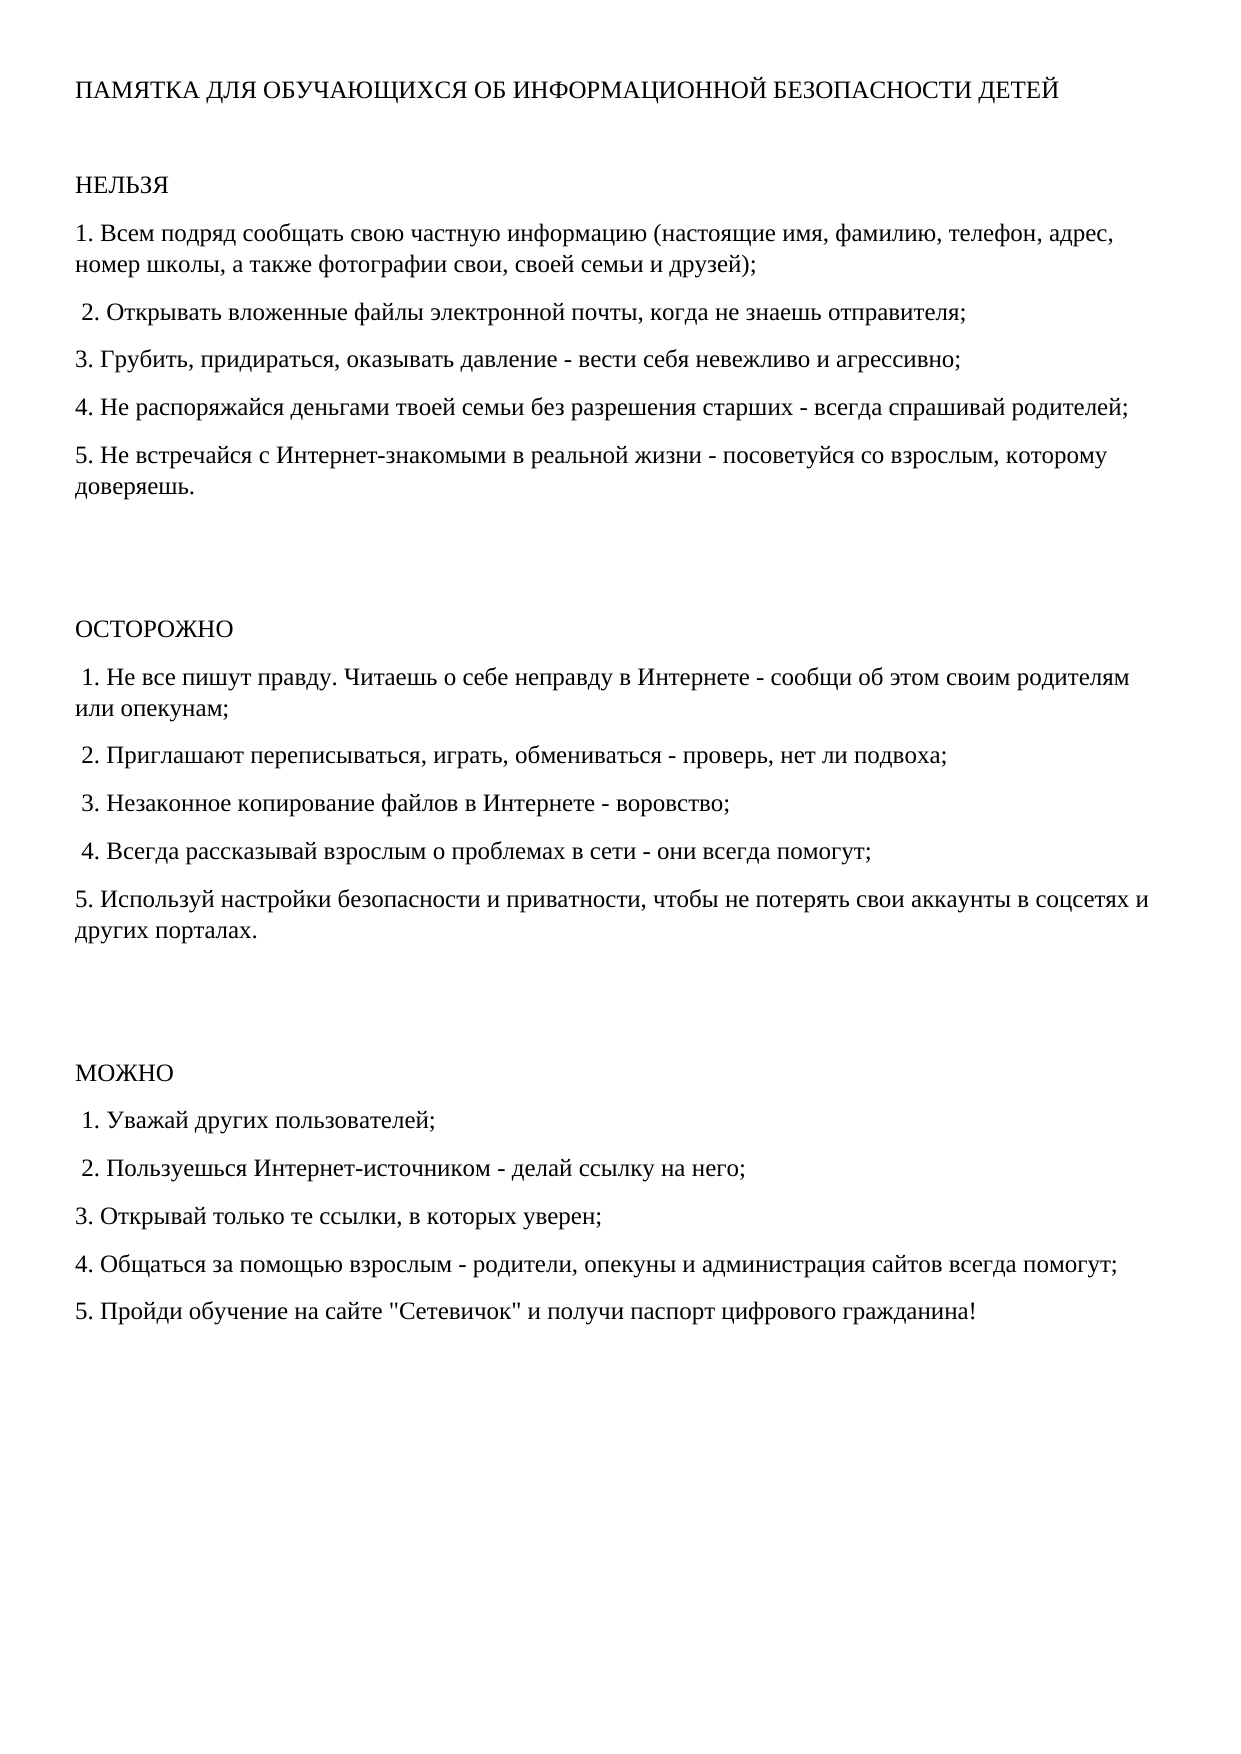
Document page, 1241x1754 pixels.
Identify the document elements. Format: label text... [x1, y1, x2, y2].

text 2. Открывать вложенные файлы электронной почты, когда не знаешь отправителя; [75, 297, 1165, 326]
text 2. Пользуешься Интернет-источником - делай ссылку на него; [75, 1153, 1165, 1182]
text 4. Всегда рассказывай взрослым о проблемах в сети - они всегда помогут; [75, 836, 1165, 865]
text НЕЛЬЗЯ [75, 170, 1165, 199]
text 3. Незаконное копирование файлов в Интернете - воровство; [75, 788, 1165, 817]
text ПАМЯТКА ДЛЯ ОБУЧАЮЩИХСЯ ОБ ИНФОРМАЦИОННОЙ БЕЗОПАСНОСТИ ДЕТЕЙ [75, 75, 1165, 104]
text 4. Не распоряжайся деньгами твоей семьи без разрешения старших - всегда спрашивай родителей; [75, 392, 1165, 421]
text 5. Не встречайся с Интернет-знакомыми в реальной жизни - посоветуйся со взрослым, которому доверяешь. [75, 440, 1165, 500]
text 1. Не все пишут правду. Читаешь о себе неправду в Интернете - сообщи об этом своим родителям или опекунам; [75, 662, 1165, 722]
text 3. Открывай только те ссылки, в которых уверен; [75, 1201, 1165, 1230]
text 5. Пройди обучение на сайте "Сетевичок" и получи паспорт цифрового гражданина! [75, 1296, 1165, 1325]
text 4. Общаться за помощью взрослым - родители, опекуны и администрация сайтов всегда помогут; [75, 1249, 1165, 1277]
text 1. Уважай других пользователей; [75, 1106, 1165, 1134]
text ОСТОРОЖНО [75, 614, 1165, 643]
text 3. Грубить, придираться, оказывать давление - вести себя невежливо и агрессивно; [75, 344, 1165, 373]
text МОЖНО [75, 1058, 1165, 1087]
text 1. Всем подряд сообщать свою частную информацию (настоящие имя, фамилию, телефон, адрес, номер школы, а также фотографии свои, своей семьи и друзей); [75, 218, 1165, 278]
text 2. Приглашают переписываться, играть, обмениваться - проверь, нет ли подвоха; [75, 741, 1165, 769]
text 5. Используй настройки безопасности и приватности, чтобы не потерять свои аккаунты в соцсетях и других порталах. [75, 884, 1165, 943]
